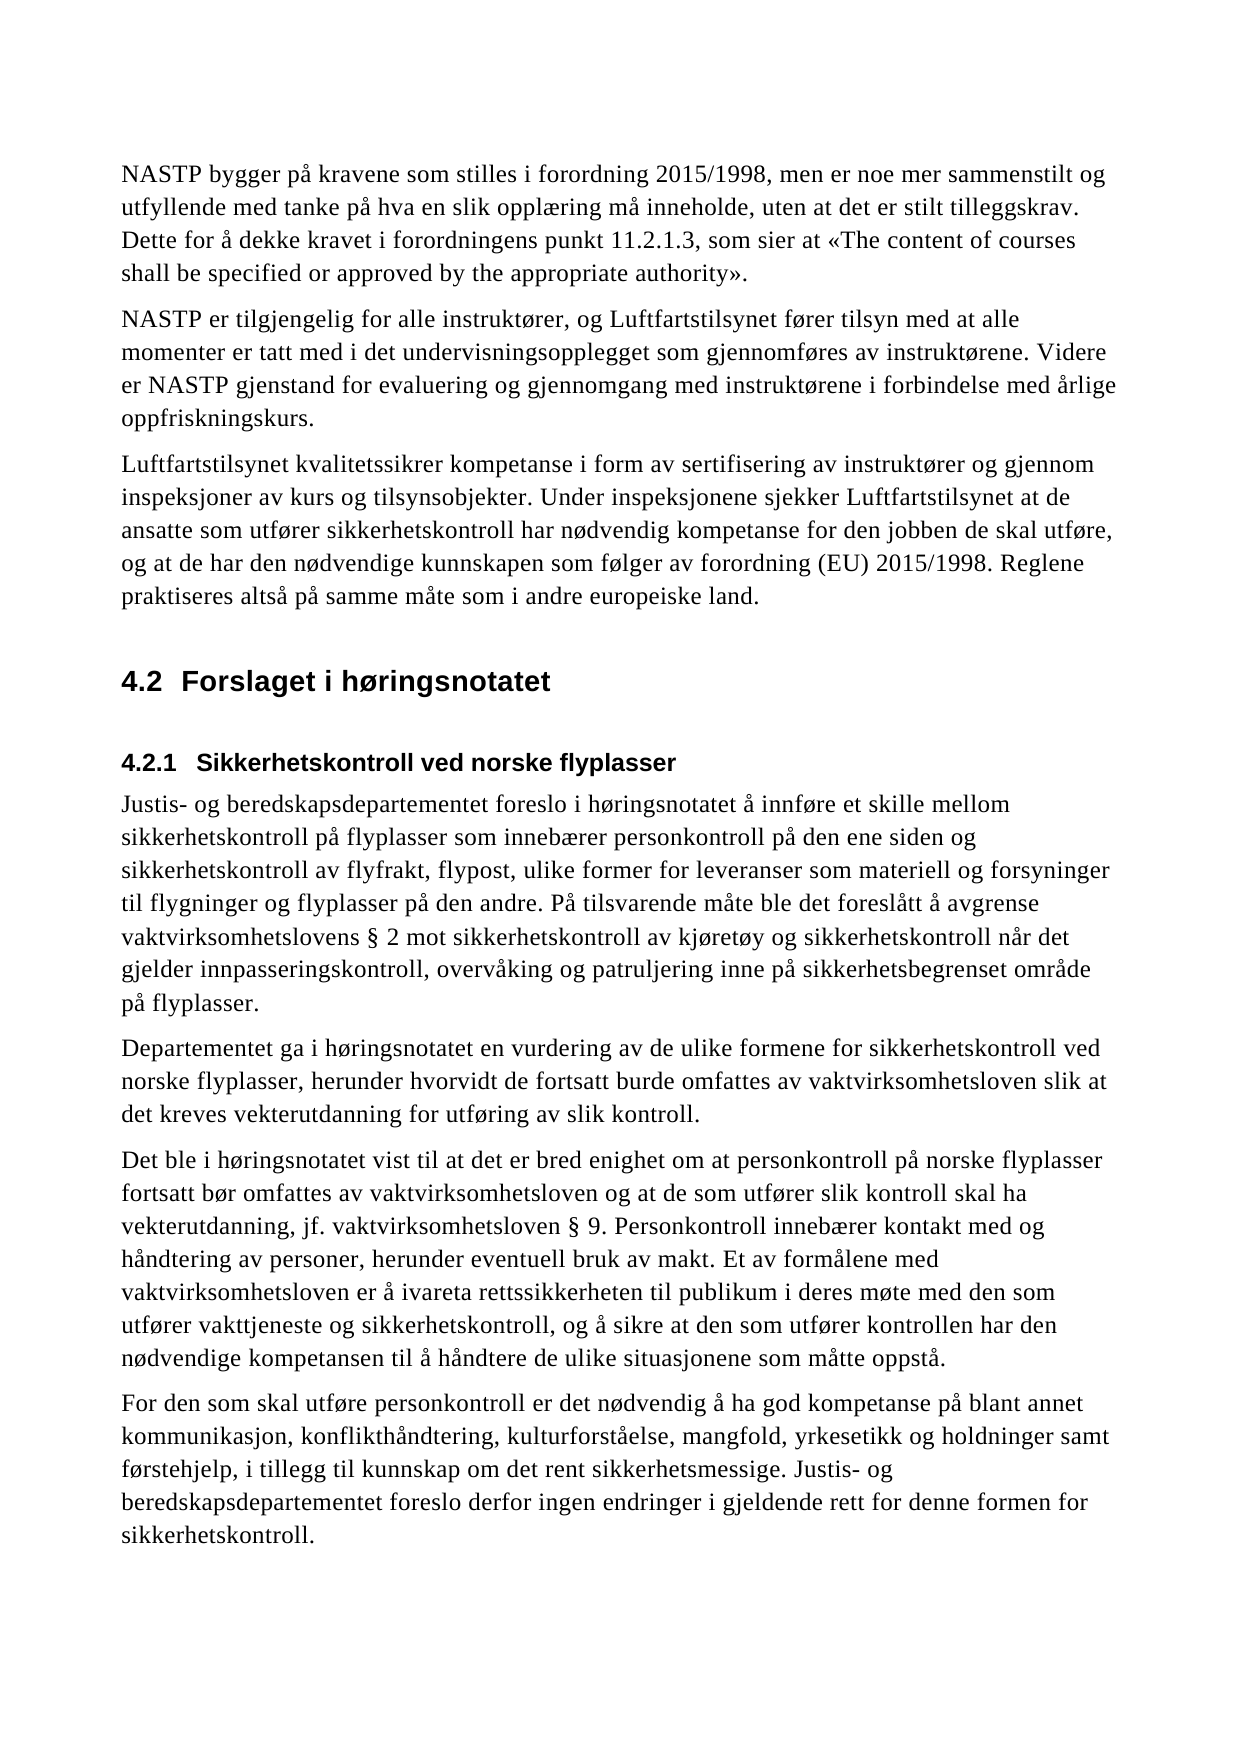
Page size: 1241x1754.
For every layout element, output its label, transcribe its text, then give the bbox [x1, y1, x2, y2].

text NASTP er tilgjengelig for alle instruktører, og Luftfartstilsynet fører tilsyn med at alle momenter er tatt med i det undervisningsopplegget som gjennomføres av instruktørene. Videre er NASTP gjenstand for evaluering og gjennomgang med instruktørene i forbindelse med årlige oppfriskningskurs. [121, 304, 1119, 432]
text Det ble i høringsnotatet vist til at det er bred enighet om at personkontroll på norske flyplasser fortsatt bør omfattes av vaktvirksomhetsloven og at de som utfører slik kontroll skal ha vekterutdanning, jf. vaktvirksomhetsloven § 9. Personkontroll innebærer kontakt med og håndtering av personer, herunder eventuell bruk av makt. Et av formålene med vaktvirksomhetsloven er å ivareta rettssikkerheten til publikum i deres møte med den som utfører vakttjeneste og sikkerhetskontroll, og å sikre at den som utfører kontrollen har den nødvendige kompetansen til å håndtere de ulike situasjonene som måtte oppstå. [121, 1145, 1119, 1372]
subtitle Forslaget i høringsnotatet [121, 664, 1119, 697]
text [121, 159, 1119, 287]
text Departementet ga i høringsnotatet en vurdering av de ulike formene for sikkerhetskontroll ved norske flyplasser, herunder hvorvidt de fortsatt burde omfattes av vaktvirksomhetsloven slik at det kreves vekterutdanning for utføring av slik kontroll. [121, 1033, 1119, 1128]
text For den som skal utføre personkontroll er det nødvendig å ha god kompetanse på blant annet kommunikasjon, konflikthåndtering, kulturforståelse, mangfold, yrkesetikk og holdninger samt førstehjelp, i tillegg til kunnskap om det rent sikkerhetsmessige. Justis- og beredskapsdepartementet foreslo derfor ingen endringer i gjeldende rett for denne formen for sikkerhetskontroll. [121, 1388, 1119, 1549]
subtitle Sikkerhetskontroll ved norske flyplasser [121, 748, 1119, 777]
text Justis- og beredskapsdepartementet foreslo i høringsnotatet å innføre et skille mellom sikkerhetskontroll på flyplasser som innebærer personkontroll på den ene siden og sikkerhetskontroll av flyfrakt, flypost, ulike former for leveranser som materiell og forsyninger til flygninger og flyplasser på den andre. På tilsvarende måte ble det foreslått å avgrense vaktvirksomhetslovens § 2 mot sikkerhetskontroll av kjøretøy og sikkerhetskontroll når det gjelder innpasseringskontroll, overvåking og patruljering inne på sikkerhetsbegrenset område på flyplasser. [121, 789, 1119, 1016]
text Luftfartstilsynet kvalitetssikrer kompetanse i form av sertifisering av instruktører og gjennom inspeksjoner av kurs og tilsynsobjekter. Under inspeksjonene sjekker Luftfartstilsynet at de ansatte som utfører sikkerhetskontroll har nødvendig kompetanse for den jobben de skal utføre, og at de har den nødvendige kunnskapen som følger av forordning (EU) 2015/1998. Reglene praktiseres altså på samme måte som i andre europeiske land. [121, 449, 1119, 609]
